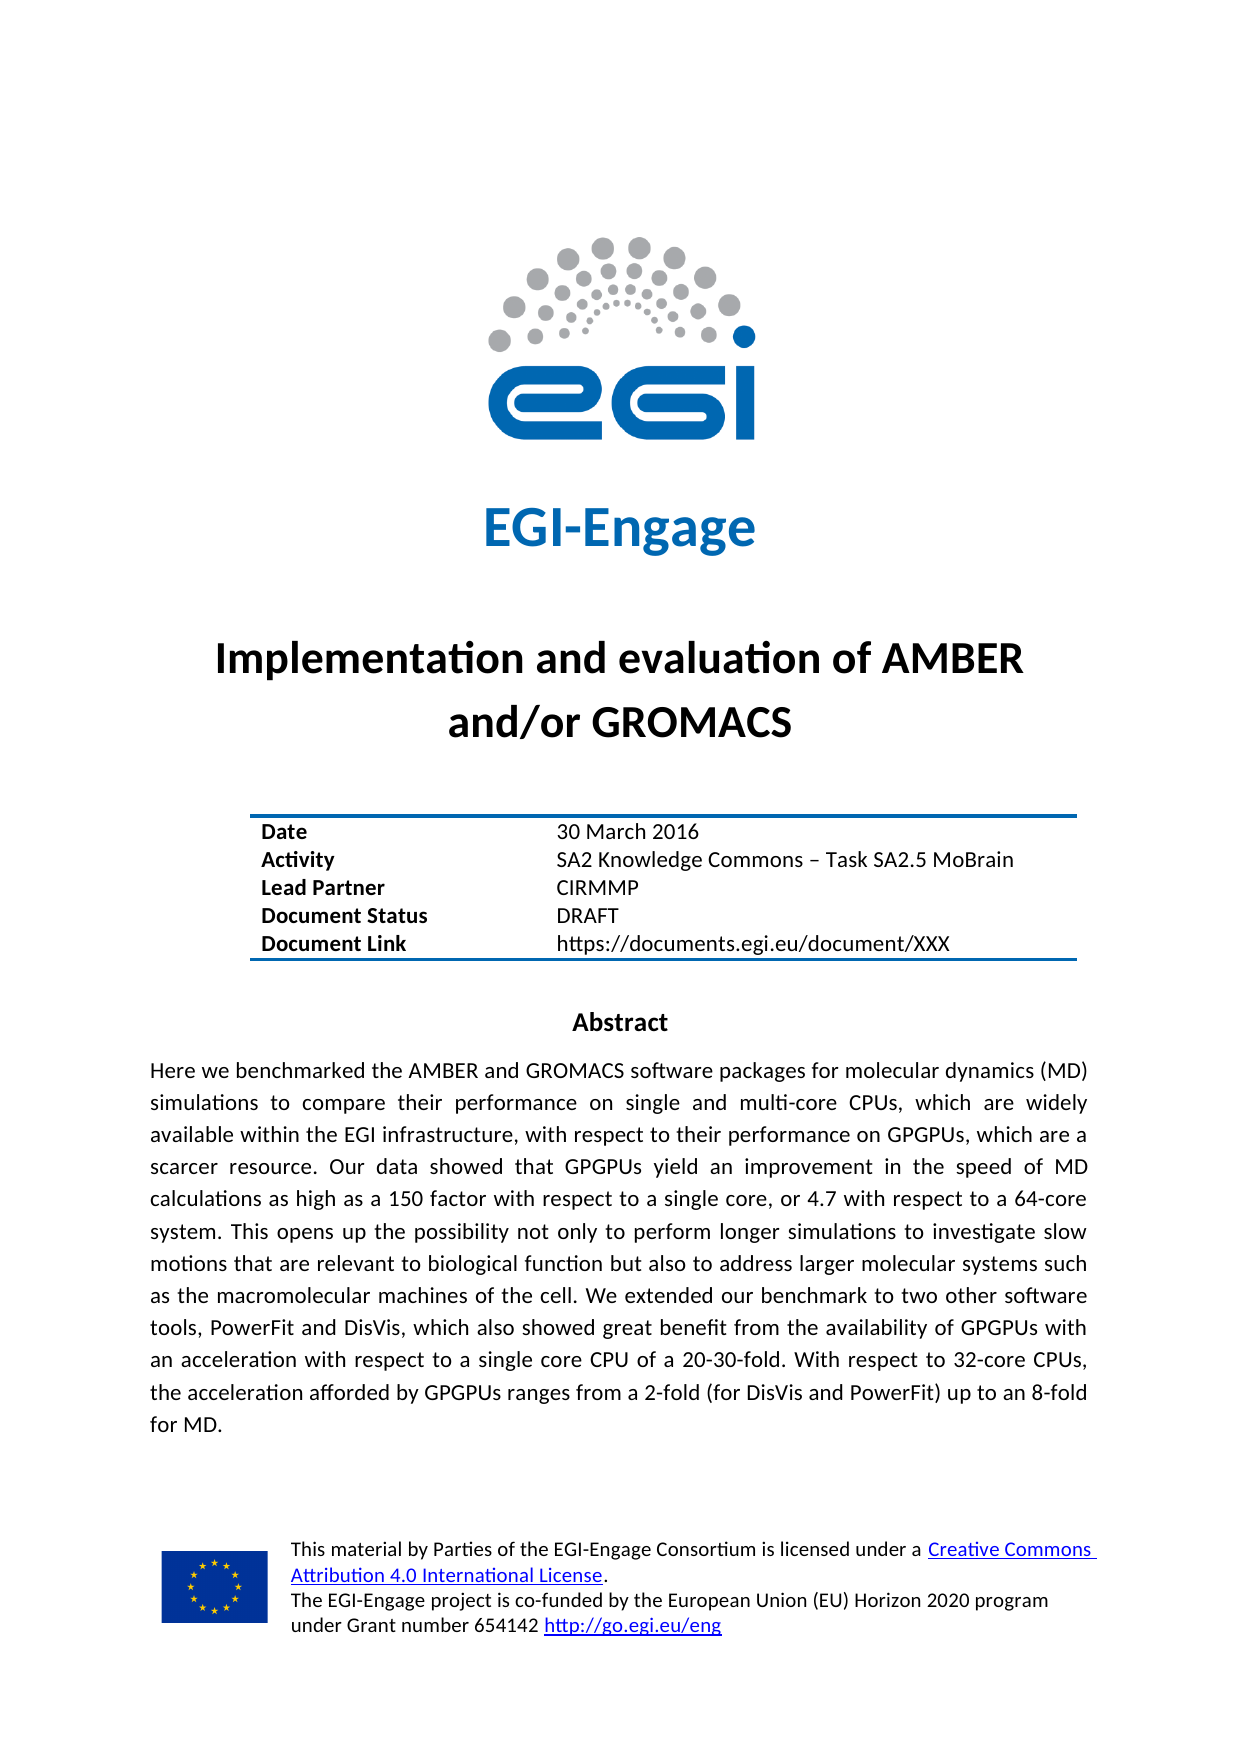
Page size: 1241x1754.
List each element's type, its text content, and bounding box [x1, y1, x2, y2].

table_cell CIRMMP [545, 874, 1077, 902]
table_cell Document Link [250, 930, 545, 958]
picture [161, 1551, 268, 1623]
title Implementation and evaluation of AMBER and/or GROMACS [150, 629, 1090, 749]
table_cell SA2 Knowledge Commons – Task SA2.5 MoBrain [545, 846, 1077, 873]
table_cell https://documents.egi.eu/document/XXX [545, 930, 1077, 958]
picture [452, 206, 788, 473]
text EGI-Engage [150, 489, 1090, 561]
table_header Date [250, 818, 545, 846]
table_cell Activity [250, 846, 545, 873]
table_cell Lead Partner [250, 874, 545, 902]
subtitle Abstract [150, 1005, 1090, 1038]
table_cell Document Status [250, 902, 545, 929]
text Here we benchmarked the AMBER and GROMACS software packages for molecular dynamics (MD) simulations to compare their performance on single and multi-core CPUs, which are widely available within the EGI infrastructure, with respect to their performance on GPGPUs, which are a scarcer resource. Our data showed that GPGPUs yield an improvement in the speed of MD calculations as high as a 150 factor with respect to a single core, or 4.7 with respect to a 64-core system. This opens up the possibility not only to perform longer simulations to investigate slow motions that are relevant to biological function but also to address larger molecular systems such as the macromolecular machines of the cell. We extended our benchmark to two other software tools, PowerFit and DisVis, which also showed great benefit from the availability of GPGPUs with an acceleration with respect to a single core CPU of a 20-30-fold. With respect to 32-core CPUs, the acceleration afforded by GPGPUs ranges from a 2-fold (for DisVis and PowerFit) up to an 8-fold for MD. [150, 1056, 1090, 1438]
table_cell DRAFT [545, 902, 1077, 929]
table_header 30 March 2016 [545, 818, 1077, 846]
